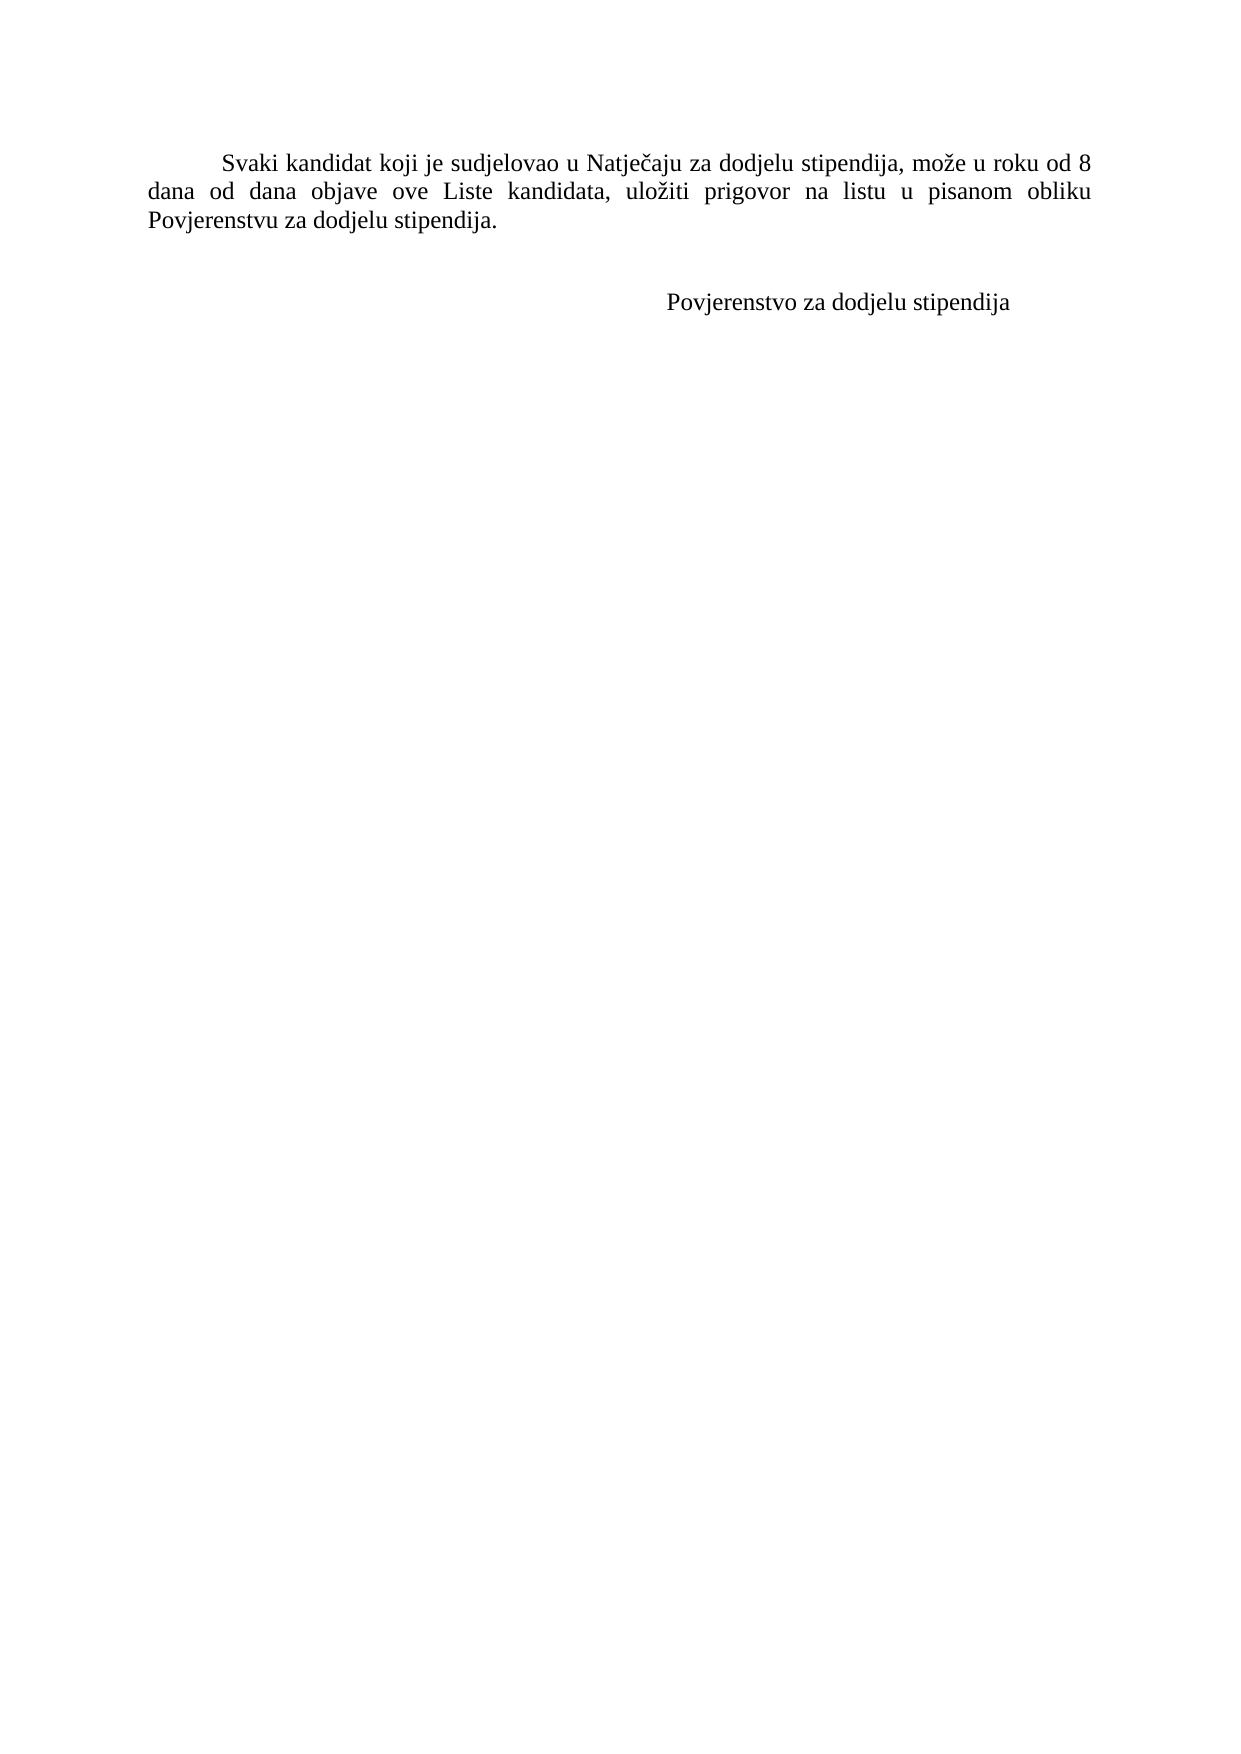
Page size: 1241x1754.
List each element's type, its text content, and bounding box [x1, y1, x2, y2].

text Svaki kandidat koji je sudjelovao u Natječaju za dodjelu stipendija, može u roku od 8 dana od dana objave ove Liste kandidata, uložiti prigovor na listu u pisanom obliku Povjerenstvu za dodjelu stipendija. [148, 148, 1092, 234]
text Povjerenstvo za dodjelu stipendija [148, 287, 1092, 316]
